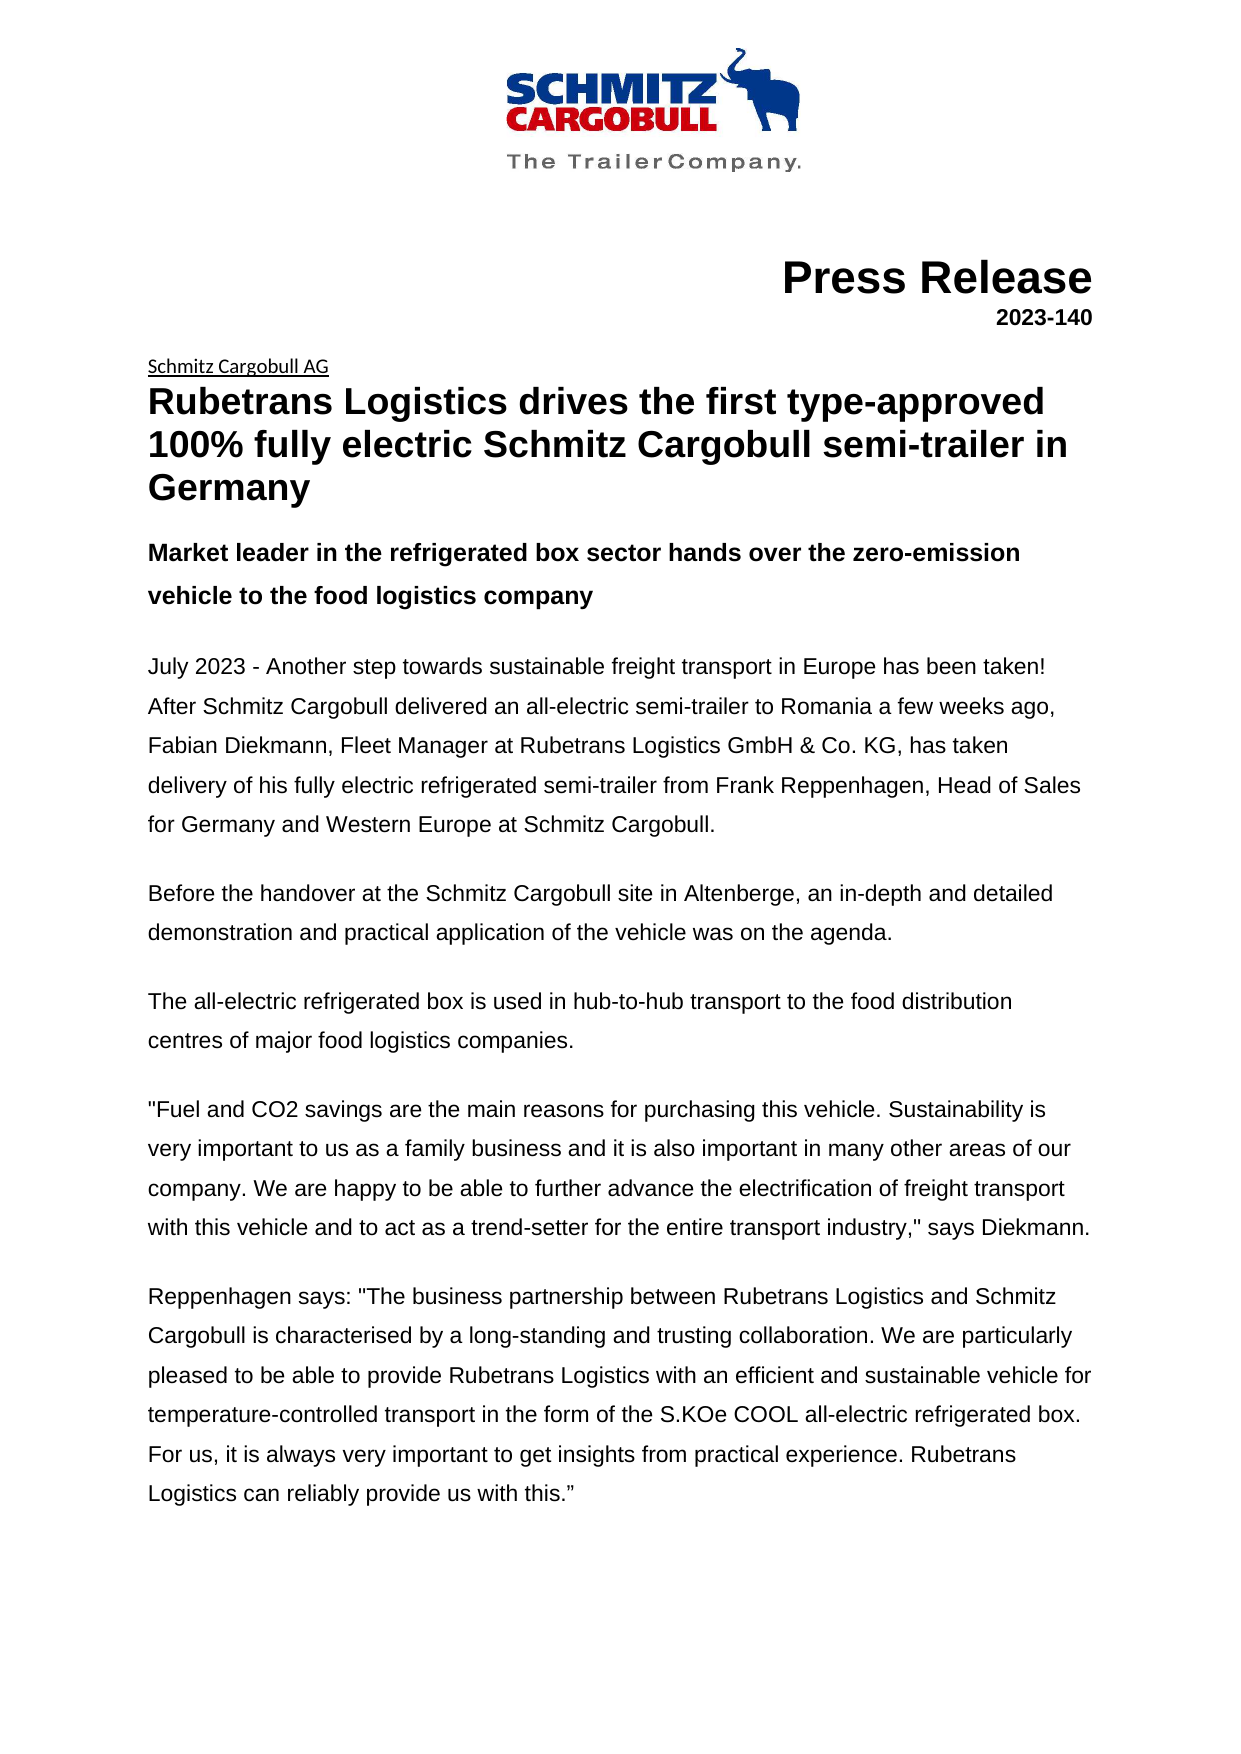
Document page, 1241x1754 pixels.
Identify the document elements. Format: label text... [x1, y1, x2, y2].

text Schmitz Cargobull AG Rubetrans Logistics drives the first type-approved 100% fully electric Schmitz Cargobull semi-trailer in Germany [148, 354, 1105, 508]
text "Fuel and CO2 savings are the main reasons for purchasing this vehicle. Sustainability is very important to us as a family business and it is also important in many other areas of our company. We are happy to be able to further advance the electrification of freight transport with this vehicle and to act as a trend-setter for the entire transport industry," says Diekmann. [148, 1096, 1093, 1241]
text July 2023 - Another step towards sustainable freight transport in Europe has been taken! After Schmitz Cargobull delivered an all-electric semi-trailer to Romania a few weeks ago, Fabian Diekmann, Fleet Manager at Rubetrans Logistics GmbH & Co. KG, has taken delivery of his fully electric refrigerated semi-trailer from Frank Reppenhagen, Head of Sales for Germany and Western Europe at Schmitz Cargobull. [148, 653, 1093, 837]
text The all-electric refrigerated box is used in hub-to-hub transport to the food distribution centres of major food logistics companies. [148, 988, 1093, 1054]
text 2023-140 [148, 303, 1093, 330]
text Market leader in the refrigerated box sector hands over the zero-emission vehicle to the food logistics company [148, 538, 1093, 609]
text Reppenhagen says: "The business partnership between Rubetrans Logistics and Schmitz Cargobull is characterised by a long-standing and trusting collaboration. We are particularly pleased to be able to provide Rubetrans Logistics with an efficient and sustainable vehicle for temperature-controlled transport in the form of the S.KOe COOL all-electric refrigerated box. For us, it is always very important to get insights from practical experience. Rubetrans Logistics can reliably provide us with this.” [148, 1283, 1093, 1507]
text Press Release [443, 251, 1093, 303]
picture [506, 48, 801, 172]
text Before the handover at the Schmitz Cargobull site in Altenberge, an in-depth and detailed demonstration and practical application of the vehicle was on the agenda. [148, 880, 1093, 946]
